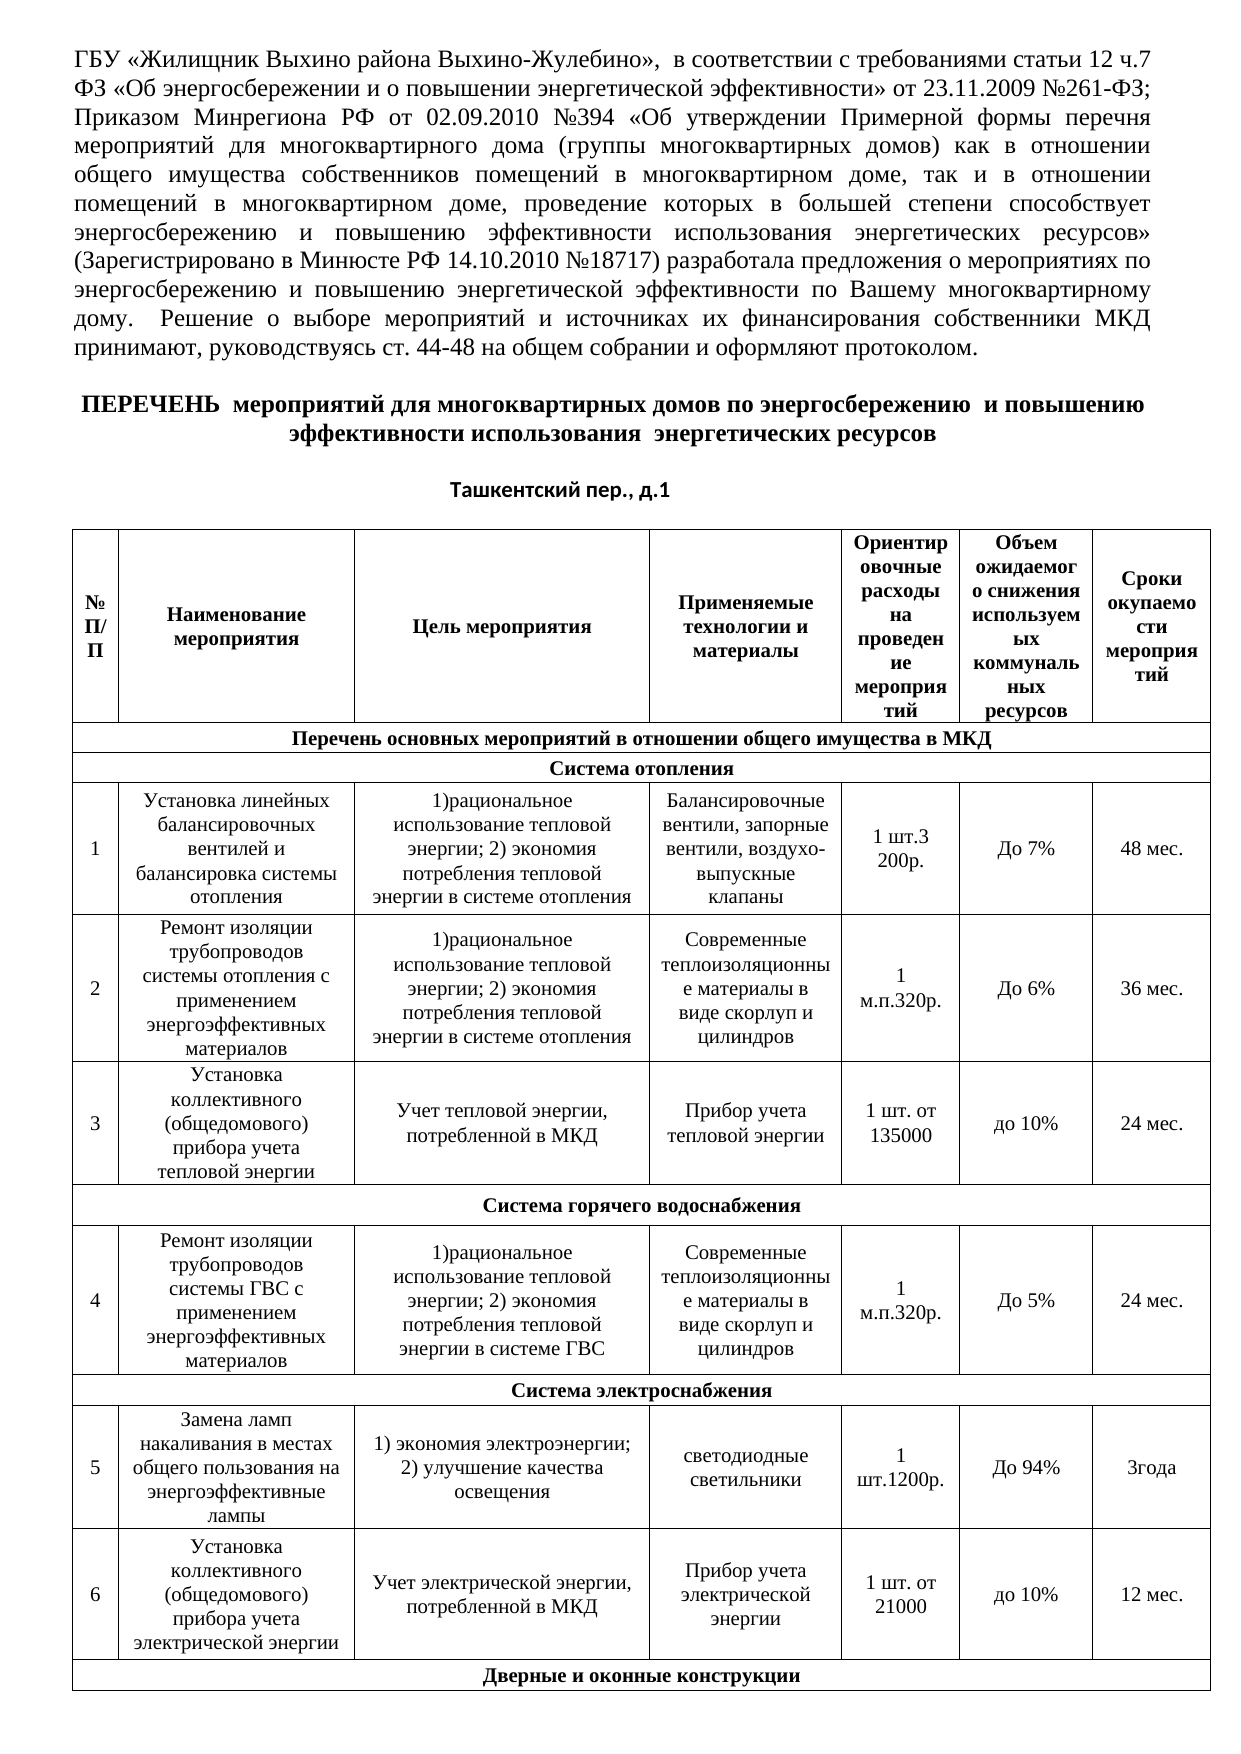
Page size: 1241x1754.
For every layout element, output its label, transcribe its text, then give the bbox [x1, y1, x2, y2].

table_cell Установка линейных балансировочных вентилей и балансировка системы отопления [119, 783, 354, 913]
table_cell 3года [1093, 1406, 1210, 1528]
table_cell 24 мес. [1093, 1062, 1210, 1183]
table_cell 12 мес. [1093, 1529, 1210, 1659]
table_cell До 94% [960, 1406, 1092, 1528]
table_cell Ремонт изоляции трубопроводов системы отопления с применением энергоэффективных материалов [119, 915, 354, 1061]
table_cell 1 шт. от 135000 [842, 1062, 959, 1183]
table_cell 6 [73, 1529, 118, 1659]
table_cell Современные теплоизоляционные материалы в виде скорлуп и цилиндров [650, 915, 841, 1061]
text ГБУ «Жилищник Выхино района Выхино-Жулебино», в соответствии с требованиями статьи 12 ч.7 ФЗ «Об энергосбережении и о повышении энергетической эффективности» от 23.11.2009 №261-ФЗ; Приказом Минрегиона РФ от 02.09.2010 №394 «Об утверждении Примерной формы перечня мероприятий для многоквартирного дома (группы многоквартирных домов) как в отношении общего имущества собственников помещений в многоквартирном доме, так и в отношении помещений в многоквартирном доме, проведение которых в большей степени способствует энергосбережению и повышению эффективности использования энергетических ресурсов» (Зарегистрировано в Минюсте РФ 14.10.2010 №18717) разработала предложения о мероприятиях по энергосбережению и повышению энергетической эффективности по Вашему многоквартирному дому. Решение о выборе мероприятий и источниках их финансирования собственники МКД принимают, руководствуясь ст. 44-48 на общем собрании и оформляют протоколом. [74, 44, 1152, 361]
table_cell Дверные и оконные конструкции [73, 1660, 1210, 1690]
table_cell Установка коллективного (общедомового) прибора учета электрической энергии [119, 1529, 354, 1659]
table_header Сроки окупаемости мероприятий [1093, 530, 1210, 722]
table_cell 3 [73, 1062, 118, 1183]
table_cell 1)рациональное использование тепловой энергии; 2) экономия потребления тепловой энергии в системе отопления [355, 783, 649, 913]
table_cell До 6% [960, 915, 1092, 1061]
table_header Ориентировочные расходы на проведение мероприятий [842, 530, 959, 722]
table_cell Прибор учета тепловой энергии [650, 1062, 841, 1183]
table_cell 1 шт. от 21000 [842, 1529, 959, 1659]
table_cell Система горячего водоснабжения [73, 1185, 1210, 1225]
table_cell 1)рациональное использование тепловой энергии; 2) экономия потребления тепловой энергии в системе ГВС [355, 1226, 649, 1374]
table_cell До 7% [960, 783, 1092, 913]
table_cell 1)рациональное использование тепловой энергии; 2) экономия потребления тепловой энергии в системе отопления [355, 915, 649, 1061]
table_cell 5 [73, 1406, 118, 1528]
table_cell Прибор учета электрической энергии [650, 1529, 841, 1659]
table_cell Замена ламп накаливания в местах общего пользования на энергоэффективные лампы [119, 1406, 354, 1528]
table_header Объем ожидаемого снижения используемых коммунальных ресурсов [960, 530, 1092, 722]
table_cell До 5% [960, 1226, 1092, 1374]
table_header № П/П [73, 530, 118, 722]
table_cell 4 [73, 1226, 118, 1374]
table_cell 24 мес. [1093, 1226, 1210, 1374]
table_header Цель мероприятия [355, 530, 649, 722]
table_cell 36 мес. [1093, 915, 1210, 1061]
table_cell до 10% [960, 1062, 1092, 1183]
table_cell Балансировочные вентили, запорные вентили, воздухо-выпускные клапаны [650, 783, 841, 913]
table_header Применяемые технологии и материалы [650, 530, 841, 722]
table_cell Учет электрической энергии, потребленной в МКД [355, 1529, 649, 1659]
table_cell Современные теплоизоляционные материалы в виде скорлуп и цилиндров [650, 1226, 841, 1374]
table_cell Ремонт изоляции трубопроводов системы ГВС с применением энергоэффективных материалов [119, 1226, 354, 1374]
table_cell 1 шт.3 200р. [842, 783, 959, 913]
table_cell светодиодные светильники [650, 1406, 841, 1528]
text Ташкентский пер., д.1 [74, 476, 1152, 504]
table_cell Учет тепловой энергии, потребленной в МКД [355, 1062, 649, 1183]
table_cell Установка коллективного (общедомового) прибора учета тепловой энергии [119, 1062, 354, 1183]
table_header Наименование мероприятия [119, 530, 354, 722]
table_cell 48 мес. [1093, 783, 1210, 913]
table_cell 2 [73, 915, 118, 1061]
table_cell 1) экономия электроэнергии; 2) улучшение качества освещения [355, 1406, 649, 1528]
table_cell 1 [73, 783, 118, 913]
table_cell до 10% [960, 1529, 1092, 1659]
table_cell Система отопления [73, 753, 1210, 782]
text ПЕРЕЧЕНЬ мероприятий для многоквартирных домов по энергосбережению и повышению эффективности использования энергетических ресурсов [74, 389, 1152, 447]
table_cell Система электроснабжения [73, 1375, 1210, 1405]
table_cell 1 м.п.320р. [842, 915, 959, 1061]
table_cell 1 м.п.320р. [842, 1226, 959, 1374]
table_cell 1 шт.1200р. [842, 1406, 959, 1528]
table_cell Перечень основных мероприятий в отношении общего имущества в МКД [73, 723, 1210, 752]
